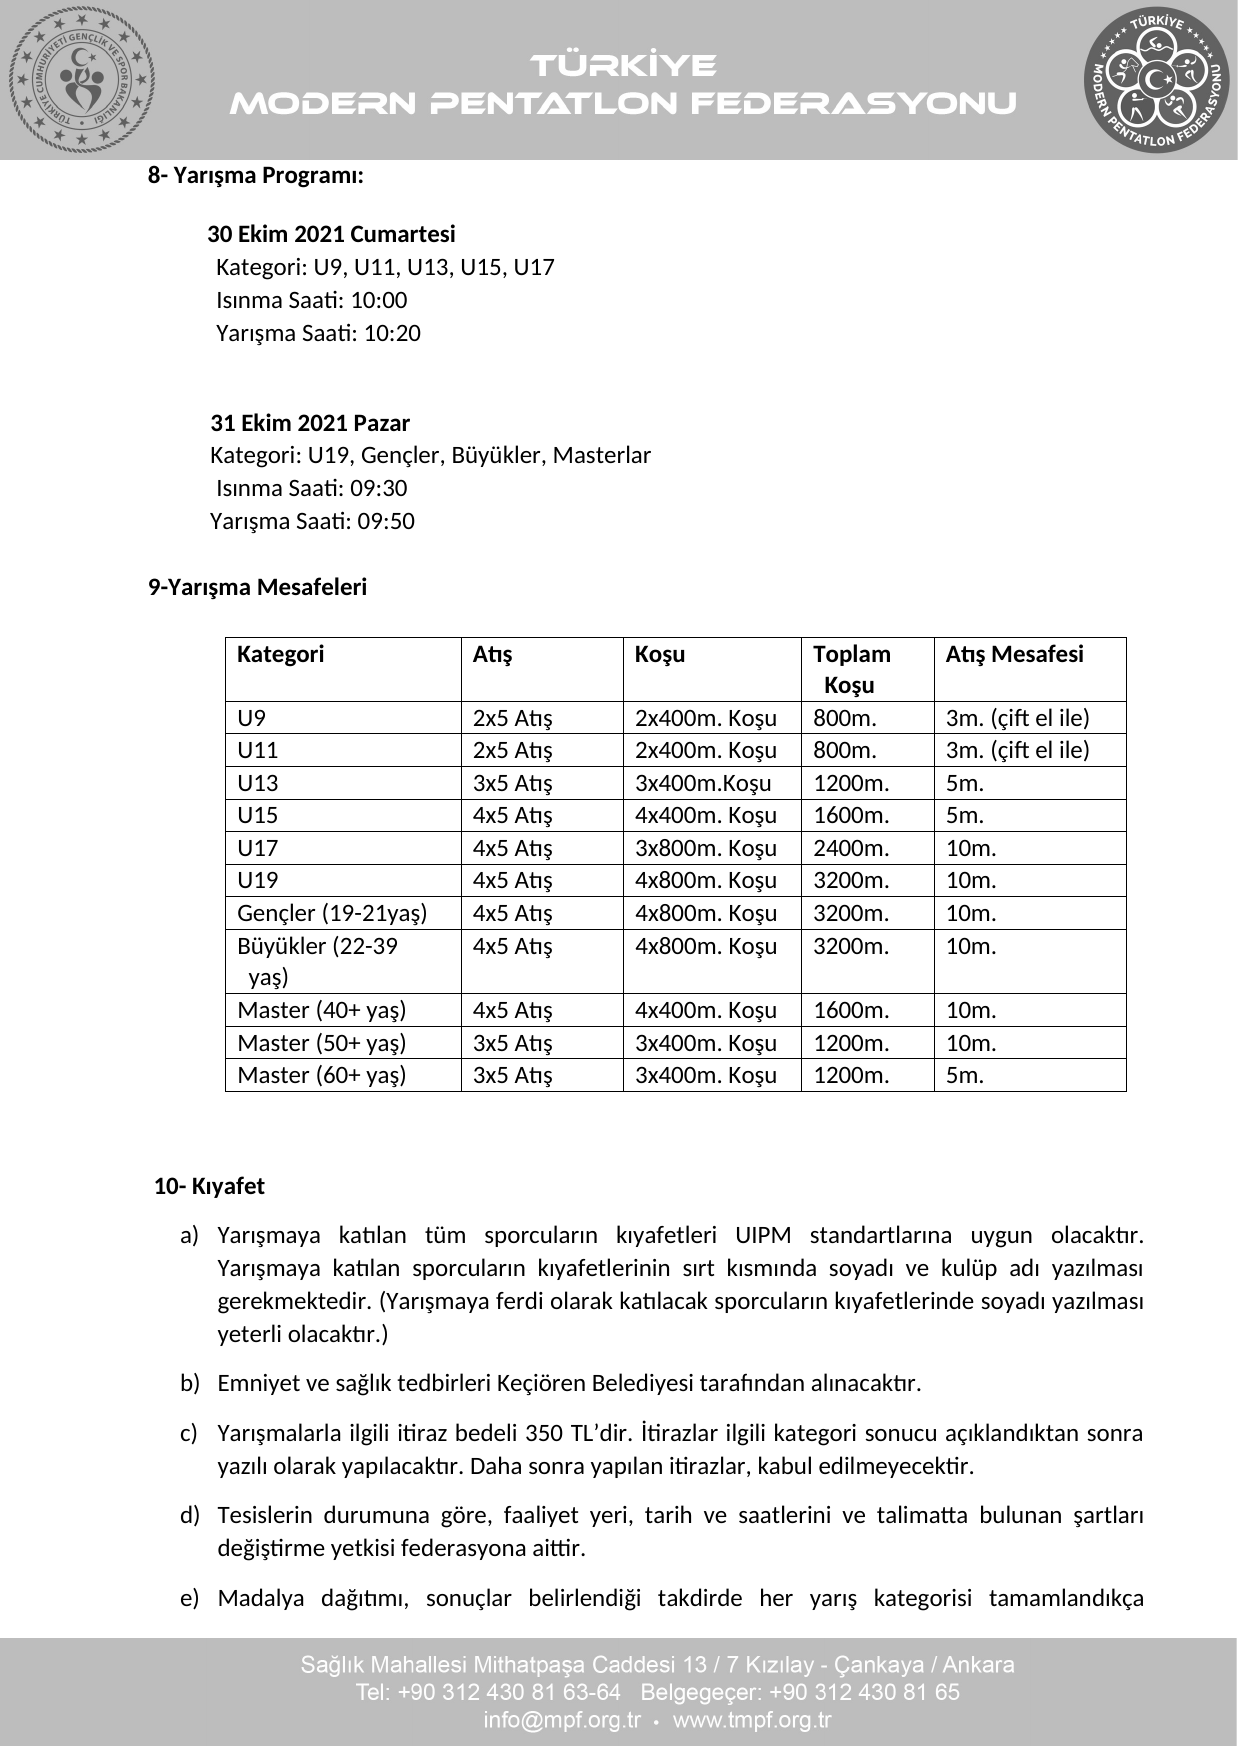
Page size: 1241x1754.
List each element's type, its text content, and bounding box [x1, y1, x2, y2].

table_cell 3x5 Atış [462, 767, 623, 798]
table_cell 800m. [802, 702, 934, 733]
picture [0, 0, 1238, 160]
table_header Atış [462, 638, 623, 701]
table_header Atış Mesafesi [935, 638, 1126, 701]
table_cell Master (50+ yaş) [226, 1027, 461, 1058]
table_cell 10m. [935, 930, 1126, 993]
table_cell Büyükler (22-39 yaş) [226, 930, 461, 993]
table_cell 3x400m. Koşu [624, 1027, 801, 1058]
list Yarışmaya katılan tüm sporcuların kıyafetleri UIPM standartlarına uygun olacaktır. Yarışmaya katılan sporcuların kıyafetlerinin sırt kısmında soyadı ve kulüp adı yazılması gerekmektedir. (Yarışmaya ferdi olarak katılacak sporcuların kıyafetlerinde soyadı yazılması yeterli olacaktır.) [180, 1219, 1146, 1349]
table_cell 1600m. [802, 800, 934, 831]
text 8- Yarışma Programı: [148, 160, 1146, 190]
table_cell 10m. [935, 832, 1126, 864]
text 31 Ekim 2021 Pazar [148, 407, 1146, 437]
table_cell 4x5 Atış [462, 800, 623, 831]
table_cell 1200m. [802, 767, 934, 798]
table_cell 2x5 Atış [462, 702, 623, 733]
table_cell 5m. [935, 767, 1126, 798]
text Isınma Saati: 09:30 [216, 472, 1146, 503]
table_cell 2x5 Atış [462, 734, 623, 766]
table_cell 1200m. [802, 1027, 934, 1058]
table_cell 4x5 Atış [462, 994, 623, 1026]
text Kategori: U9, U11, U13, U15, U17 [216, 251, 1146, 282]
table_cell 4x5 Atış [462, 897, 623, 929]
text Yarışma Saati: 09:50 [148, 505, 1146, 536]
list Madalya dağıtımı, sonuçlar belirlendiği takdirde her yarış kategorisi tamamlandıkça yapılacaktır. [180, 1582, 1146, 1613]
table_cell 5m. [935, 1059, 1126, 1091]
table_cell U15 [226, 800, 461, 831]
table_cell 3m. (çift el ile) [935, 702, 1126, 733]
text Kategori: U19, Gençler, Büyükler, Masterlar [148, 439, 1146, 470]
table_cell 1200m. [802, 1059, 934, 1091]
table_cell 10m. [935, 897, 1126, 929]
text 9-Yarışma Mesafeleri [148, 571, 1146, 602]
table_cell 800m. [802, 734, 934, 766]
list Tesislerin durumuna göre, faaliyet yeri, tarih ve saatlerini ve talimatta bulunan şartları değiştirme yetkisi federasyona aittir. [180, 1500, 1146, 1563]
table_cell 3x800m. Koşu [624, 832, 801, 864]
table_cell 4x800m. Koşu [624, 930, 801, 993]
table_cell 4x400m. Koşu [624, 800, 801, 831]
list Yarışmalarla ilgili itiraz bedeli 350 TL’dir. İtirazlar ilgili kategori sonucu açıklandıktan sonra yazılı olarak yapılacaktır. Daha sonra yapılan itirazlar, kabul edilmeyecektir. [180, 1417, 1146, 1480]
table_cell 3200m. [802, 930, 934, 993]
table_cell U13 [226, 767, 461, 798]
text Isınma Saati: 10:00 [216, 284, 1146, 314]
table_cell 2400m. [802, 832, 934, 864]
table_cell 3m. (çift el ile) [935, 734, 1126, 766]
table_cell 2x400m. Koşu [624, 734, 801, 766]
table_cell Master (40+ yaş) [226, 994, 461, 1026]
table_cell 10m. [935, 1027, 1126, 1058]
table_cell 3x5 Atış [462, 1059, 623, 1091]
table_cell 10m. [935, 865, 1126, 896]
table_cell 4x800m. Koşu [624, 865, 801, 896]
table_cell 2x400m. Koşu [624, 702, 801, 733]
table_header Toplam Koşu [802, 638, 934, 701]
table_cell 3200m. [802, 897, 934, 929]
text 30 Ekim 2021 Cumartesi [201, 218, 1146, 249]
table_cell U19 [226, 865, 461, 896]
table_cell Master (60+ yaş) [226, 1059, 461, 1091]
table_cell 3200m. [802, 865, 934, 896]
picture [0, 1638, 1237, 1746]
table_cell 3x5 Atış [462, 1027, 623, 1058]
table_cell 10m. [935, 994, 1126, 1026]
table_cell 4x5 Atış [462, 832, 623, 864]
list Emniyet ve sağlık tedbirleri Keçiören Belediyesi tarafından alınacaktır. [180, 1368, 1146, 1398]
table_header Koşu [624, 638, 801, 701]
table_cell 1600m. [802, 994, 934, 1026]
table_cell 4x5 Atış [462, 930, 623, 993]
table_header Kategori [226, 638, 461, 701]
table_cell 4x5 Atış [462, 865, 623, 896]
table_cell 4x400m. Koşu [624, 994, 801, 1026]
table_cell 4x800m. Koşu [624, 897, 801, 929]
table_cell U17 [226, 832, 461, 864]
table_cell 5m. [935, 800, 1126, 831]
table_cell U11 [226, 734, 461, 766]
text Yarışma Saati: 10:20 [216, 317, 1146, 347]
table_cell Gençler (19-21yaş) [226, 897, 461, 929]
table_cell U9 [226, 702, 461, 733]
table_cell 3x400m.Koşu [624, 767, 801, 798]
text 10- Kıyafet [148, 1170, 1146, 1201]
table_cell 3x400m. Koşu [624, 1059, 801, 1091]
